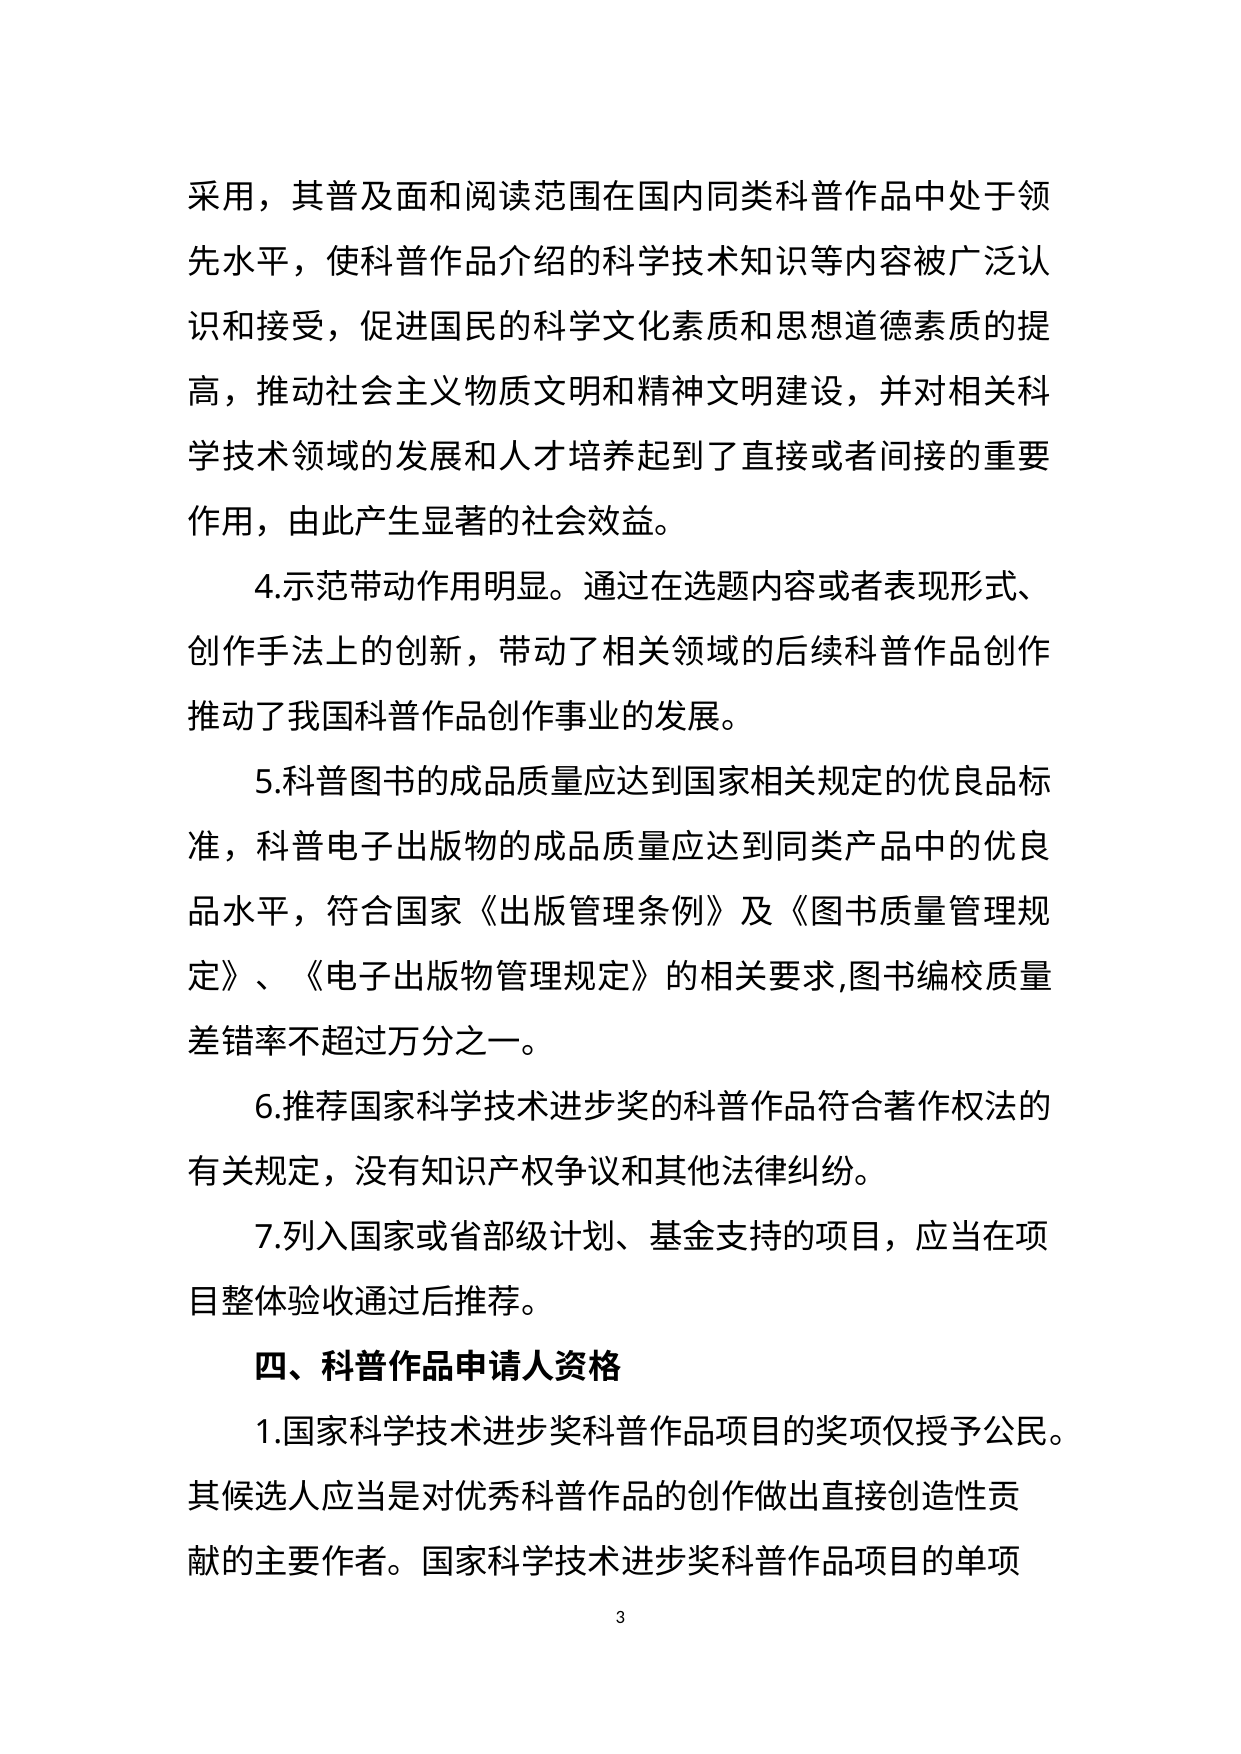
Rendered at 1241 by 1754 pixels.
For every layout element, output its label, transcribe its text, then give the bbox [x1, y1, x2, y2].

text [187, 162, 1053, 552]
text 4.示范带动作用明显。通过在选题内容或者表现形式、创作手法上的创新，带动了相关领域的后续科普作品创作，推动了我国科普作品创作事业的发展。 [187, 552, 1053, 747]
text 6.推荐国家科学技术进步奖的科普作品符合著作权法的有关规定，没有知识产权争议和其他法律纠纷。 [187, 1072, 1053, 1202]
text 四、科普作品申请人资格 [187, 1332, 1053, 1397]
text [187, 1397, 1053, 1592]
text 5.科普图书的成品质量应达到国家相关规定的优良品标准，科普电子出版物的成品质量应达到同类产品中的优良品水平，符合国家《出版管理条例》及《图书质量管理规定》、《电子出版物管理规定》的相关要求,图书编校质量差错率不超过万分之一。 [187, 747, 1053, 1072]
text 7.列入国家或省部级计划、基金支持的项目，应当在项目整体验收通过后推荐。 [187, 1202, 1053, 1332]
